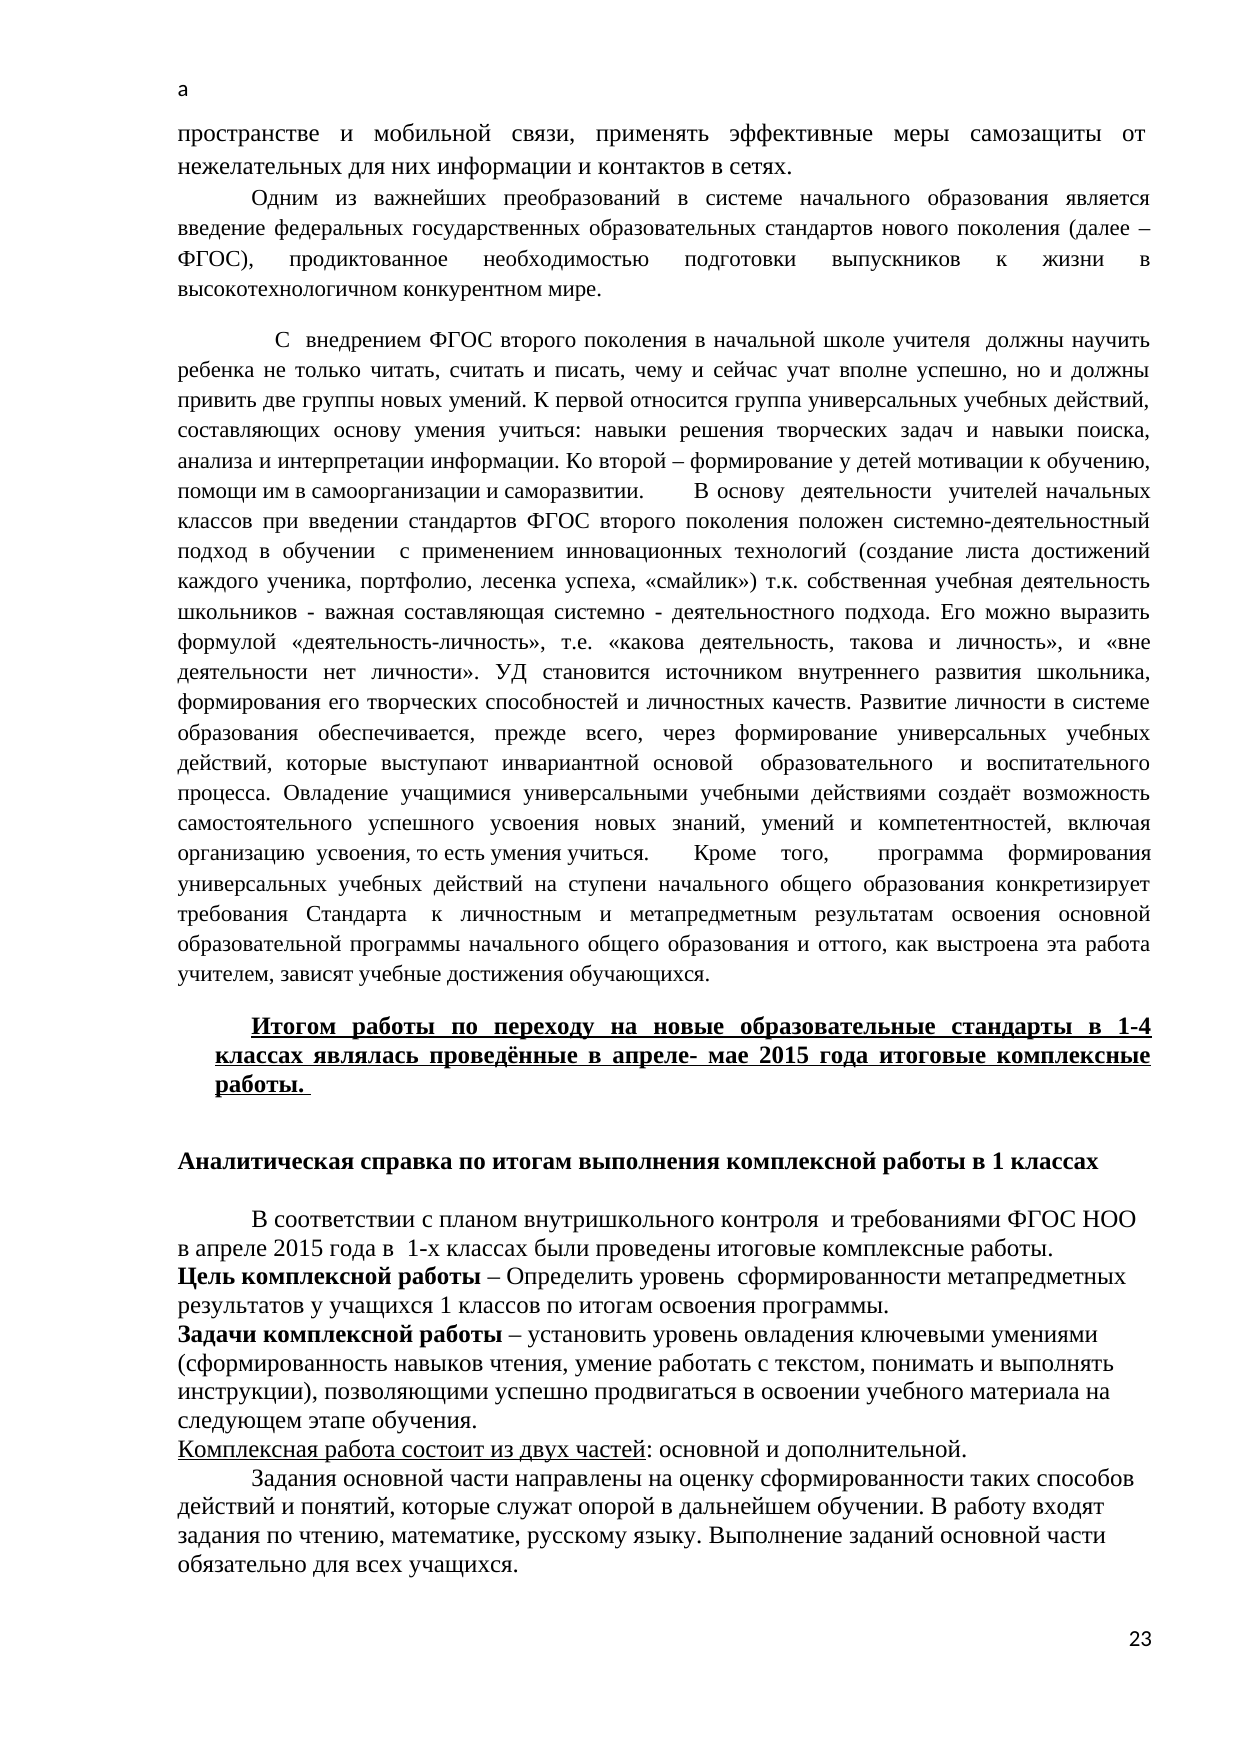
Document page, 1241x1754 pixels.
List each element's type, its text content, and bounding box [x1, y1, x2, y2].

text В соответствии с планом внутришкольного контроля и требованиями ФГОС НОО в апреле 2015 года в 1-х классах были проведены итоговые комплексные работы. [177, 1204, 1152, 1261]
text Задачи комплексной работы – установить уровень овладения ключевыми умениями (сформированность навыков чтения, умение работать с текстом, понимать и выполнять инструкции), позволяющими успешно продвигаться в освоении учебного материала на следующем этапе обучения. [177, 1319, 1152, 1434]
text Итогом работы по переходу на новые образовательные стандарты в 1-4 классах являлась проведённые в апреле- мае 2015 года итоговые комплексные работы. [215, 1011, 1152, 1097]
text С внедрением ФГОС второго поколения в начальной школе учителя должны научить ребенка не только читать, считать и писать, чему и сейчас учат вполне успешно, но и должны привить две группы новых умений. К первой относится группа универсальных учебных действий, составляющих основу умения учиться: навыки решения творческих задач и навыки поиска, анализа и интерпретации информации. Ко второй – формирование у детей мотивации к обучению, помощи им в самоорганизации и саморазвитии. В основу деятельности учителей начальных классов при введении стандартов ФГОС второго поколения положен системно-деятельностный подход в обучении с применением инновационных технологий (создание листа достижений каждого ученика, портфолио, лесенка успеха, «смайлик») т.к. собственная учебная деятельность школьников - важная составляющая системно - деятельностного подхода. Его можно выразить формулой «деятельность-личность», т.е. «какова деятельность, такова и личность», и «вне деятельности нет личности». УД становится источником внутреннего развития школьника, формирования его творческих способностей и личностных качеств. Развитие личности в системе образования обеспечивается, прежде всего, через формирование универсальных учебных действий, которые выступают инвариантной основой образовательного и воспитательного процесса. Овладение учащимися универсальными учебными действиями создаёт возможность самостоятельного успешного усвоения новых знаний, умений и компетентностей, включая организацию усвоения, то есть умения учиться. Кроме того, программа формирования универсальных учебных действий на ступени начального общего образования конкретизирует требования Стандарта к личностным и метапредметным результатам освоения основной образовательной программы начального общего образования и оттого, как выстроена эта работа учителем, зависят учебные достижения обучающихся. [177, 326, 1152, 987]
text Аналитическая справка по итогам выполнения комплексной работы в 1 классах [177, 1146, 1152, 1175]
text Задания основной части направлены на оценку сформированности таких способов действий и понятий, которые служат опорой в дальнейшем обучении. В работу входят задания по чтению, математике, русскому языку. Выполнение заданий основной части обязательно для всех учащихся. [177, 1463, 1152, 1578]
text Одним из важнейших преобразований в системе начального образования является введение федеральных государственных образовательных стандартов нового поколения (далее – ФГОС), продиктованное необходимостью подготовки выпускников к жизни в высокотехнологичном конкурентном мире. [177, 184, 1152, 301]
text Комплексная работа состоит из двух частей: основной и дополнительной. [177, 1434, 1152, 1463]
text Цель комплексной работы – Определить уровень сформированности метапредметных результатов у учащихся 1 классов по итогам освоения программы. [177, 1261, 1152, 1319]
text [177, 118, 1147, 180]
